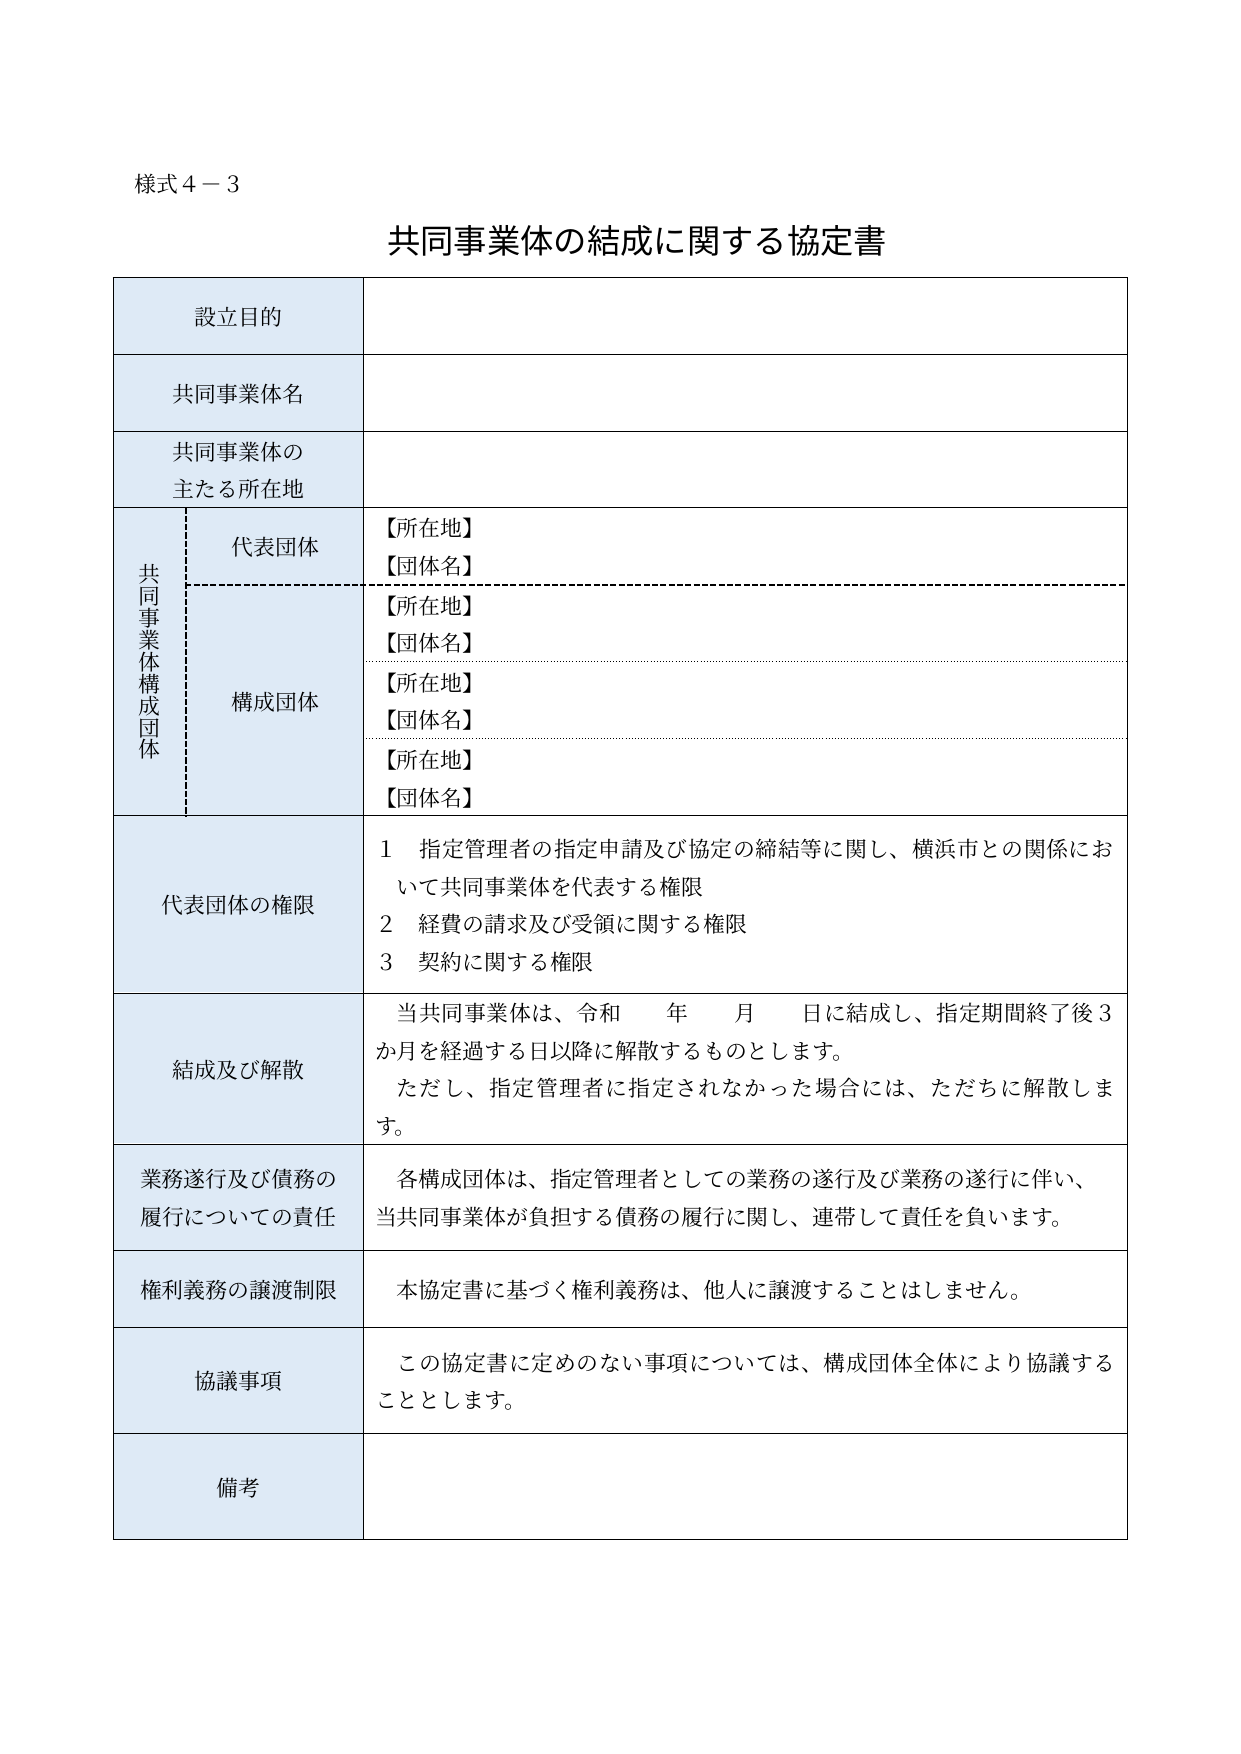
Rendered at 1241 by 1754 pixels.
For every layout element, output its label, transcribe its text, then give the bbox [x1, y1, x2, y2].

table_cell 代表団体の権限 [114, 816, 363, 992]
table_cell [364, 355, 1127, 431]
text 共同事業体の結成に関する協定書 [112, 202, 1128, 277]
table_cell [364, 1434, 1127, 1539]
table_cell この協定書に定めのない事項については、構成団体全体により協議することとします。 [364, 1328, 1127, 1433]
table_header 設立目的 [114, 278, 363, 354]
table_cell 【所在地】 【団体名】 [364, 738, 1127, 815]
table_cell 業務遂行及び債務の 履行についての責任 [114, 1145, 363, 1250]
table_cell 備考 [114, 1434, 363, 1539]
table_header [364, 278, 1127, 354]
table_cell 【所在地】 【団体名】 [364, 661, 1127, 738]
table_cell 【所在地】 【団体名】 [364, 508, 1127, 584]
table_cell 【所在地】 【団体名】 [364, 584, 1127, 661]
table_cell 結成及び解散 [114, 994, 363, 1143]
table_cell 権利義務の譲渡制限 [114, 1251, 363, 1327]
table_cell １ 指定管理者の指定申請及び協定の締結等に関し、横浜市との関係において共同事業体を代表する権限 ２ 経費の請求及び受領に関する権限 ３ 契約に関する権限 [364, 816, 1127, 992]
table_cell 共同事業体構成団体 [114, 508, 186, 815]
table_cell 各構成団体は、指定管理者としての業務の遂行及び業務の遂行に伴い、 当共同事業体が負担する債務の履行に関し、連帯して責任を負います。 [364, 1145, 1127, 1250]
table_cell 代表団体 [186, 508, 363, 584]
table_cell 当共同事業体は、令和 年 月 日に結成し、指定期間終了後３か月を経過する日以降に解散するものとします。 ただし、指定管理者に指定されなかった場合には、ただちに解散します。 [364, 994, 1127, 1143]
table_cell 共同事業体の 主たる所在地 [114, 432, 363, 507]
table_cell 本協定書に基づく権利義務は、他人に譲渡することはしません。 [364, 1251, 1127, 1327]
table_cell 構成団体 [186, 584, 363, 815]
table_cell 協議事項 [114, 1328, 363, 1433]
table_cell [364, 432, 1127, 507]
text 様式４－３ [112, 164, 1128, 202]
table_cell 共同事業体名 [114, 355, 363, 431]
